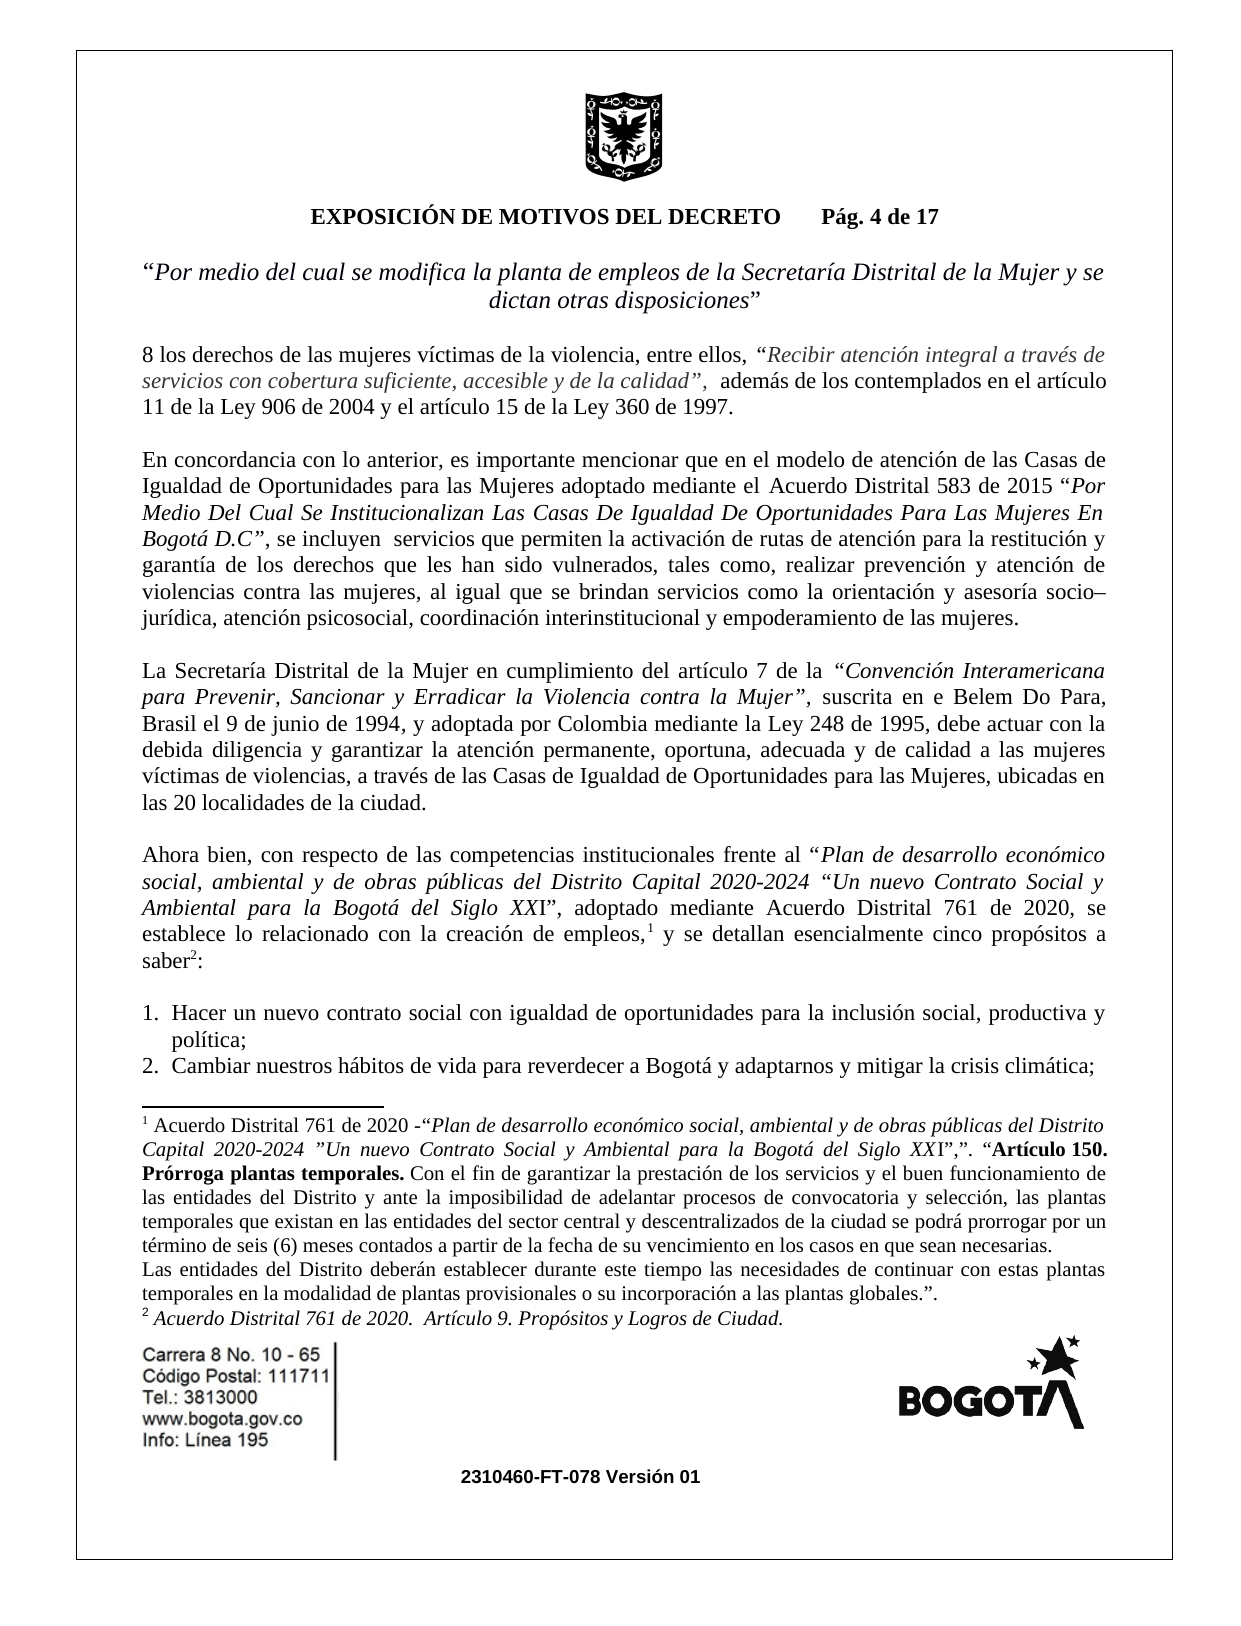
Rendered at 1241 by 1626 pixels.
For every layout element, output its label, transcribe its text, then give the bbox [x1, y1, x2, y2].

text 2. Cambiar nuestros hábitos de vida para reverdecer a Bogotá y adaptarnos y mitigar la crisis climática; [142, 1052, 1107, 1078]
picture [585, 92, 663, 182]
text En concordancia con lo anterior, es importante mencionar que en el modelo de atención de las Casas de Igualdad de Oportunidades para las Mujeres adoptado mediante el Acuerdo Distrital 583 de 2015 “Por Medio Del Cual Se Institucionalizan Las Casas De Igualdad De Oportunidades Para Las Mujeres En Bogotá D.C”, se incluyen servicios que permiten la activación de rutas de atención para la restitución y garantía de los derechos que les han sido vulnerados, tales como, realizar prevención y atención de violencias contra las mujeres, al igual que se brindan servicios como la orientación y asesoría socio–jurídica, atención psicosocial, coordinación interinstitucional y empoderamiento de las mujeres. [142, 446, 1107, 631]
text Ahora bien, con respecto de las competencias institucionales frente al “Plan de desarrollo económico social, ambiental y de obras públicas del Distrito Capital 2020-2024 “Un nuevo Contrato Social y Ambiental para la Bogotá del Siglo XXI”, adoptado mediante Acuerdo Distrital 761 de 2020, se establece lo relacionado con la creación de empleos, y se detallan esencialmente cinco propósitos a saber: [142, 841, 1107, 973]
text 1. Hacer un nuevo contrato social con igualdad de oportunidades para la inclusión social, productiva y política; [142, 999, 1107, 1052]
text La Secretaría Distrital de la Mujer en cumplimiento del artículo 7 de la “Convención Interamericana para Prevenir, Sancionar y Erradicar la Violencia contra la Mujer”, suscrita en e Belem Do Para, Brasil el 9 de junio de 1994, y adoptada por Colombia mediante la Ley 248 de 1995, debe actuar con la debida diligencia y garantizar la atención permanente, oportuna, adecuada y de calidad a las mujeres víctimas de violencias, a través de las Casas de Igualdad de Oportunidades para las Mujeres, ubicadas en las 20 localidades de la ciudad. [142, 657, 1107, 815]
picture [853, 1284, 1094, 1450]
picture [139, 1334, 339, 1463]
